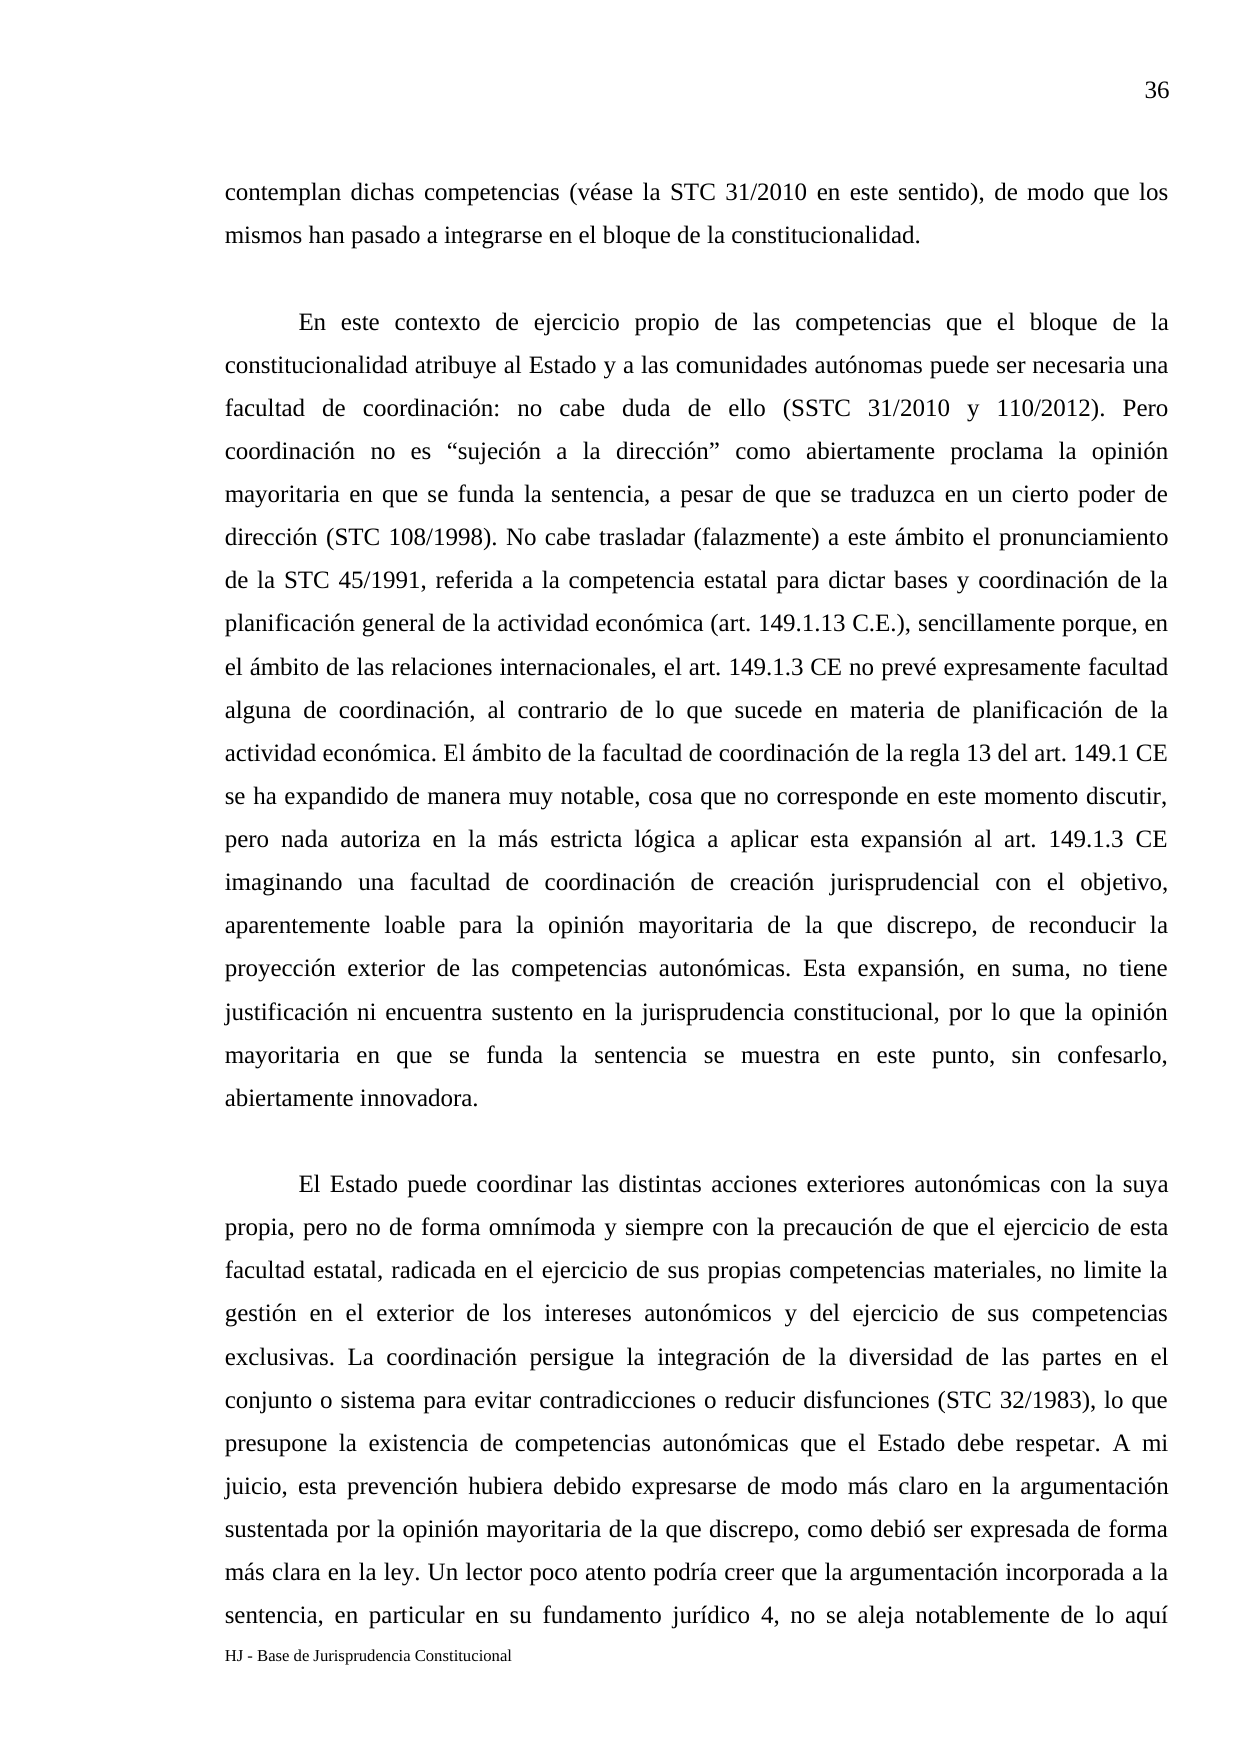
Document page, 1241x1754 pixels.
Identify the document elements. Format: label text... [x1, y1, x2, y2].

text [224, 1169, 1169, 1629]
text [224, 177, 1169, 249]
text En este contexto de ejercicio propio de las competencias que el bloque de la constitucionalidad atribuye al Estado y a las comunidades autónomas puede ser necesaria una facultad de coordinación: no cabe duda de ello (SSTC 31/2010 y 110/2012). Pero coordinación no es “sujeción a la dirección” como abiertamente proclama la opinión mayoritaria en que se funda la sentencia, a pesar de que se traduzca en un cierto poder de dirección (STC 108/1998). No cabe trasladar (falazmente) a este ámbito el pronunciamiento de la STC 45/1991, referida a la competencia estatal para dictar bases y coordinación de la planificación general de la actividad económica (art. 149.1.13 C.E.), sencillamente porque, en el ámbito de las relaciones internacionales, el art. 149.1.3 CE no prevé expresamente facultad alguna de coordinación, al contrario de lo que sucede en materia de planificación de la actividad económica. El ámbito de la facultad de coordinación de la regla 13 del art. 149.1 CE se ha expandido de manera muy notable, cosa que no corresponde en este momento discutir, pero nada autoriza en la más estricta lógica a aplicar esta expansión al art. 149.1.3 CE imaginando una facultad de coordinación de creación jurisprudencial con el objetivo, aparentemente loable para la opinión mayoritaria de la que discrepo, de reconducir la proyección exterior de las competencias autonómicas. Esta expansión, en suma, no tiene justificación ni encuentra sustento en la jurisprudencia constitucional, por lo que la opinión mayoritaria en que se funda la sentencia se muestra en este punto, sin confesarlo, abiertamente innovadora. [224, 307, 1169, 1112]
